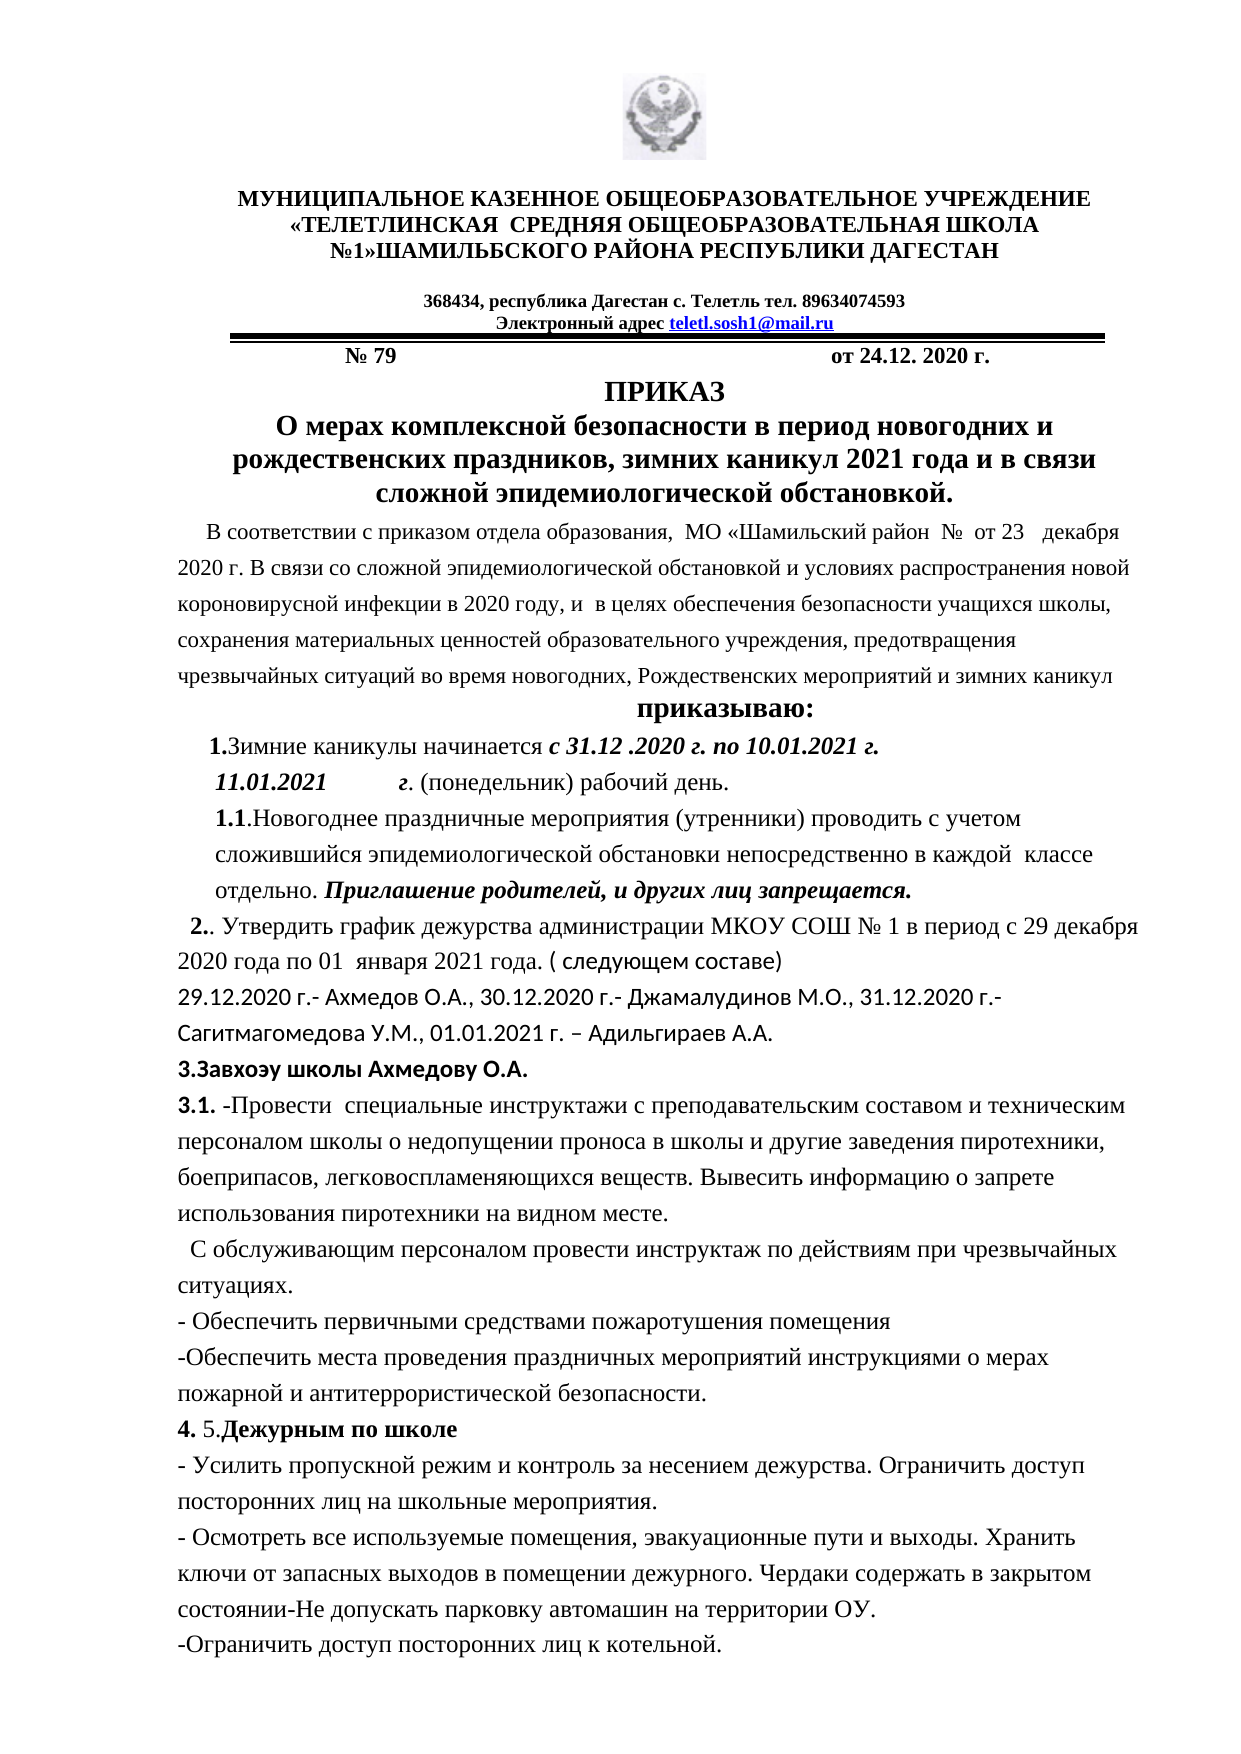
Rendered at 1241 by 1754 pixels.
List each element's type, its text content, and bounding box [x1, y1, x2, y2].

text 368434, республика Дагестан с. Телетль тел. 89634074593 [177, 290, 1152, 312]
text Электронный адрес teletl.sosh1@mail.ru [177, 312, 1152, 333]
text приказываю: [177, 688, 1152, 724]
text 1.1.Новогоднее праздничные мероприятия (утренники) проводить с учетом сложившийся эпидемиологической обстановки непосредственно в каждой классе отдельно. Приглашение родителей, и других лиц запрещается. [215, 796, 1152, 904]
text -Обеспечить места проведения праздничных мероприятий инструкциями о мерах пожарной и антитеррористической безопасности. [177, 1335, 1152, 1407]
text 2.. Утвердить график дежурства администрации МКОУ СОШ № 1 в период с 29 декабря 2020 года по 01 января 2021 года. ( следующем составе) [177, 904, 1152, 976]
text -Ограничить доступ посторонних лиц к котельной. [177, 1622, 1152, 1658]
text «ТЕЛЕТЛИНСКАЯ СРЕДНЯЯ ОБЩЕОБРАЗОВАТЕЛЬНАЯ ШКОЛА №1»ШАМИЛЬБСКОГО РАЙОНА РЕСПУБЛИКИ ДАГЕСТАН [177, 211, 1152, 264]
text сложной эпидемиологической обстановкой. [177, 475, 1152, 508]
text - Обеспечить первичными средствами пожаротушения помещения [177, 1299, 1152, 1335]
text ПРИКАЗ [177, 374, 1152, 408]
text 3.1. -Провести специальные инструктажи с преподавательским составом и техническим персоналом школы о недопущении проноса в школы и другие заведения пиротехники, боеприпасов, легковоспламеняющихся веществ. Вывесить информацию о запрете использования пиротехники на видном месте. [177, 1083, 1152, 1227]
text 4. 5.Дежурным по школе [177, 1407, 1152, 1443]
text В соответствии с приказом отдела образования, МО «Шамильский район № от 23 декабря 2020 г. В связи со сложной эпидемиологической обстановкой и условиях распространения новой короновирусной инфекции в 2020 году, и в целях обеспечения безопасности учащихся школы, сохранения материальных ценностей образовательного учреждения, предотвращения чрезвычайных ситуаций во время новогодних, Рождественских мероприятий и зимних каникул [177, 508, 1152, 688]
list г. (понедельник) рабочий день. [215, 760, 1152, 796]
text О мерах комплексной безопасности в период новогодних и рождественских праздников, зимних каникул 2021 года и в связи [177, 408, 1152, 475]
text - Усилить пропускной режим и контроль за несением дежурства. Ограничить доступ посторонних лиц на школьные мероприятия. [177, 1443, 1152, 1514]
text МУНИЦИПАЛЬНОЕ КАЗЕННОЕ ОБЩЕОБРАЗОВАТЕЛЬНОЕ УЧРЕЖДЕНИЕ [177, 184, 1152, 211]
table_header № 79 от 24.12. 2020 г. [230, 343, 1105, 374]
text 29.12.2020 г.- Ахмедов О.А., 30.12.2020 г.- Джамалудинов М.О., 31.12.2020 г.- Сагитмагомедова У.М., 01.01.2021 г. – Адильгираев А.А. [177, 976, 1152, 1047]
text - Осмотреть все используемые помещения, эвакуационные пути и выходы. Хранить ключи от запасных выходов в помещении дежурного. Чердаки содержать в закрытом состоянии-Не допускать парковку автомашин на территории ОУ. [177, 1514, 1152, 1622]
text 3.Завхоэу школы Ахмедову О.А. [177, 1047, 1152, 1083]
picture [622, 73, 707, 160]
text С обслуживающим персоналом провести инструктаж по действиям при чрезвычайных ситуациях. [177, 1227, 1152, 1299]
text 1.Зимние каникулы начинается с 31.12 .2020 г. по 10.01.2021 г. [177, 724, 1152, 760]
